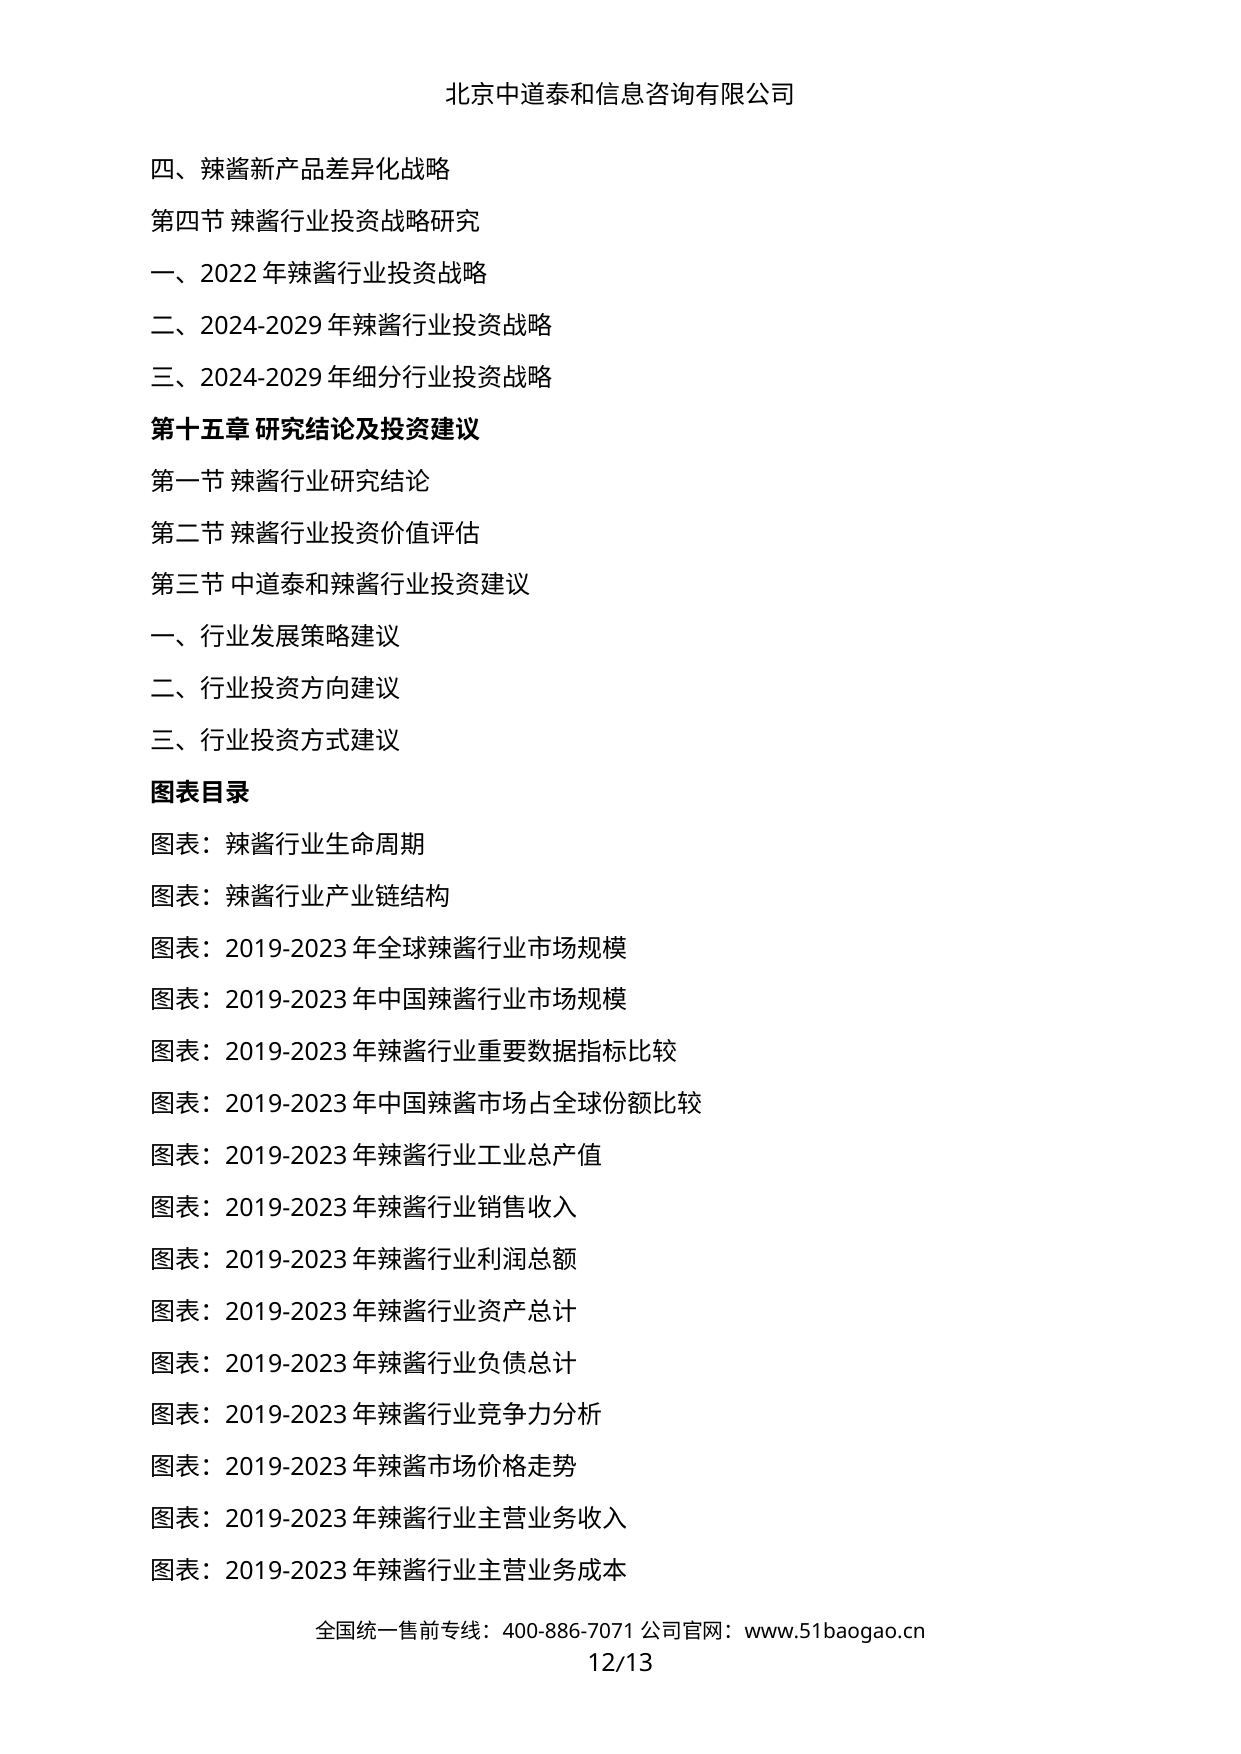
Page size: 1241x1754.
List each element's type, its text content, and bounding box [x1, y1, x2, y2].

text 二、行业投资方向建议 [150, 669, 1090, 705]
text 第十五章 研究结论及投资建议 [150, 409, 1090, 446]
text 图表目录 [150, 772, 1090, 809]
text 图表：2019-2023年辣酱行业销售收入 [150, 1187, 1090, 1224]
text 第二节 辣酱行业投资价值评估 [150, 513, 1090, 549]
text 三、2024-2029年细分行业投资战略 [150, 357, 1090, 394]
text 图表：2019-2023年辣酱行业工业总产值 [150, 1136, 1090, 1172]
text 图表：2019-2023年辣酱行业资产总计 [150, 1291, 1090, 1327]
text 图表：辣酱行业产业链结构 [150, 876, 1090, 912]
text 图表：2019-2023年中国辣酱行业市场规模 [150, 980, 1090, 1016]
text 第一节 辣酱行业研究结论 [150, 461, 1090, 497]
text 图表：2019-2023年全球辣酱行业市场规模 [150, 928, 1090, 964]
text 图表：2019-2023年辣酱行业负债总计 [150, 1343, 1090, 1379]
text 一、行业发展策略建议 [150, 617, 1090, 653]
text 三、行业投资方式建议 [150, 721, 1090, 757]
text 一、2022年辣酱行业投资战略 [150, 254, 1090, 290]
text 第三节 中道泰和辣酱行业投资建议 [150, 565, 1090, 601]
text 图表：2019-2023年辣酱行业重要数据指标比较 [150, 1032, 1090, 1068]
text 图表：2019-2023年辣酱行业主营业务成本 [150, 1551, 1090, 1587]
text 二、2024-2029年辣酱行业投资战略 [150, 306, 1090, 342]
text 图表：2019-2023年辣酱行业主营业务收入 [150, 1499, 1090, 1535]
text 图表：2019-2023年辣酱行业利润总额 [150, 1239, 1090, 1276]
text 图表：辣酱行业生命周期 [150, 824, 1090, 861]
text 图表：2019-2023年辣酱行业竞争力分析 [150, 1395, 1090, 1431]
text 四、辣酱新产品差异化战略 [150, 150, 1090, 186]
text 第四节 辣酱行业投资战略研究 [150, 202, 1090, 238]
text 图表：2019-2023年中国辣酱市场占全球份额比较 [150, 1084, 1090, 1120]
text 图表：2019-2023年辣酱市场价格走势 [150, 1447, 1090, 1483]
